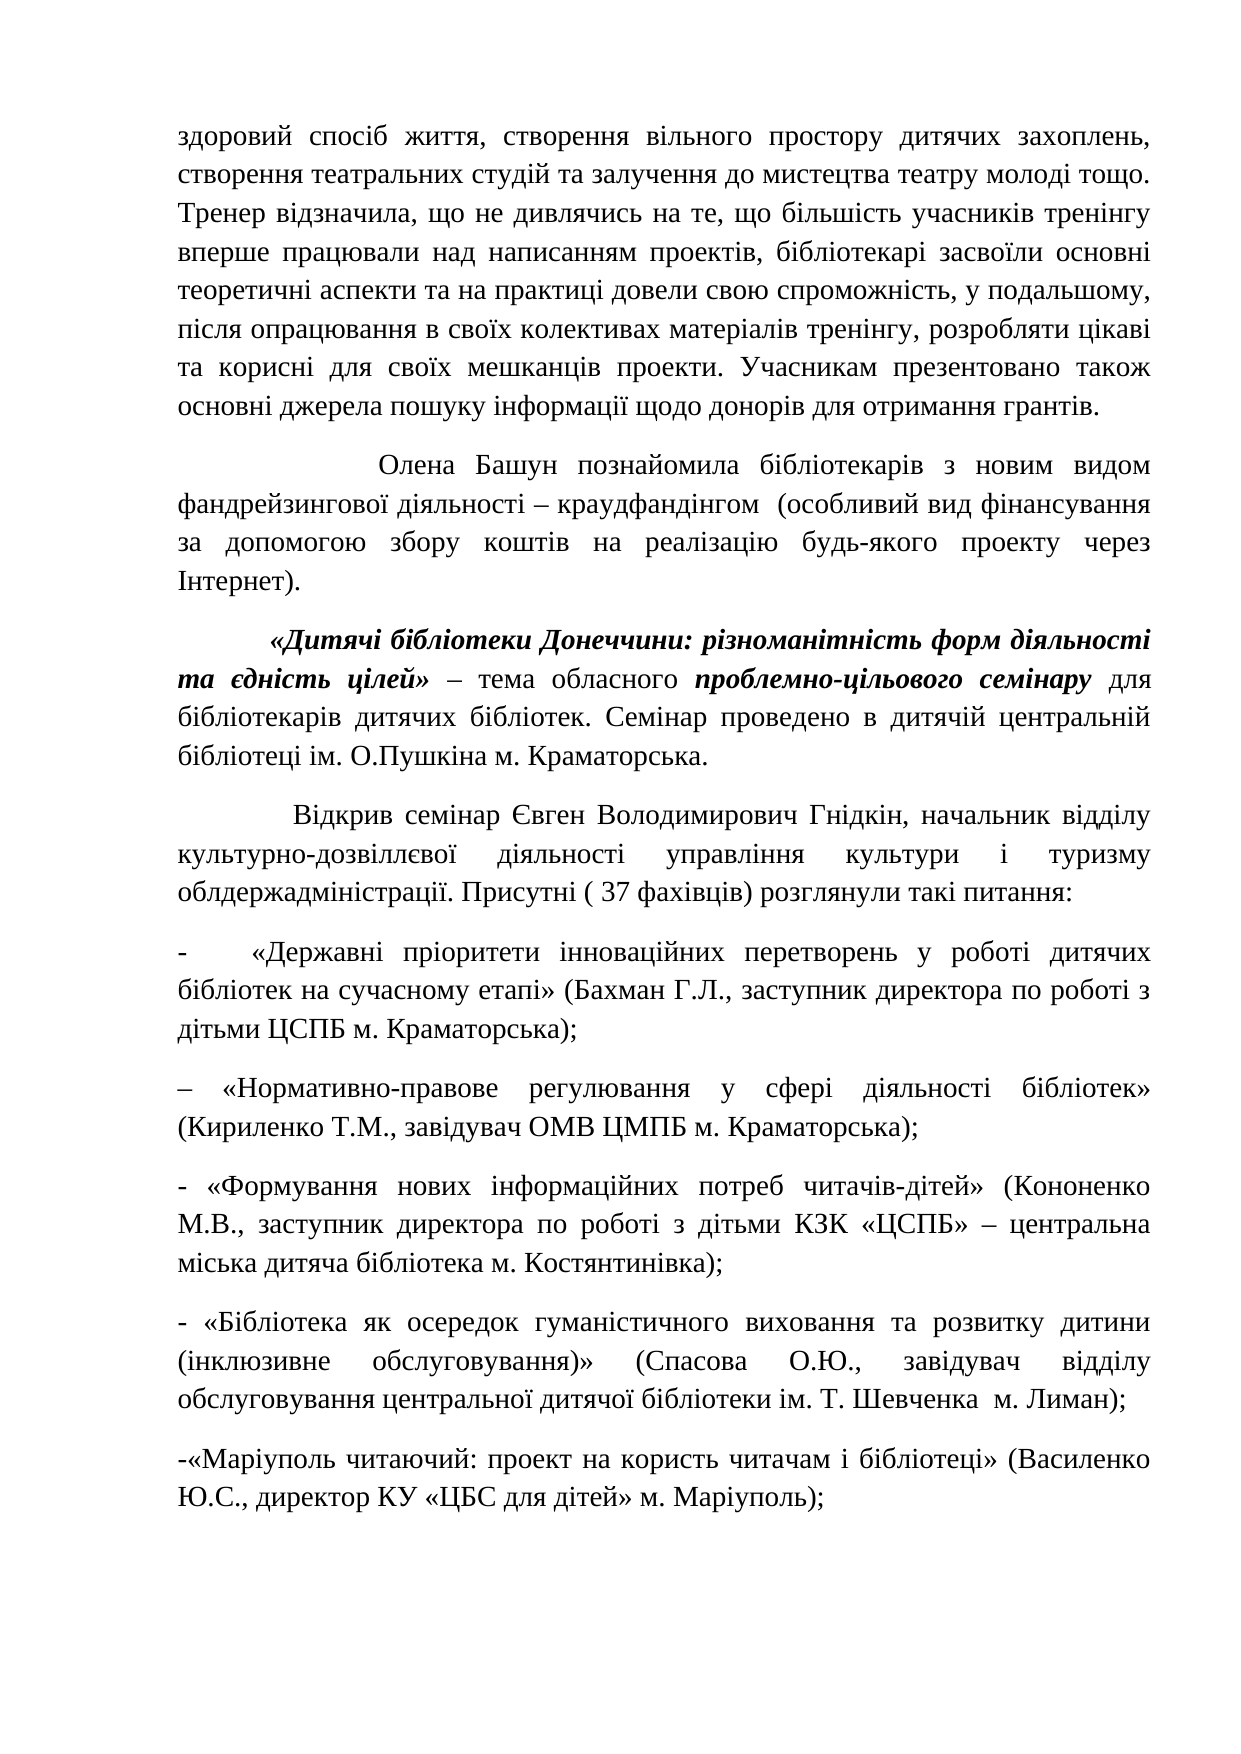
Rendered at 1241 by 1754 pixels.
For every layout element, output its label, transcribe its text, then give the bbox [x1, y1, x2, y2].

text – «Нормативно-правове регулювання у сфері діяльності бібліотек» (Кириленко Т.М., завідувач ОМВ ЦМПБ м. Краматорська); [177, 1070, 1152, 1142]
text «Дитячі бібліотеки Донеччини: різноманітність форм діяльності та єдність цілей» – тема обласного проблемно-цільового семінару для бібліотекарів дитячих бібліотек. Семінар проведено в дитячій центральній бібліотеці ім. О.Пушкіна м. Краматорська. [177, 622, 1152, 771]
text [177, 118, 1152, 421]
text - «Бібліотека як осередок гуманістичного виховання та розвитку дитини (інклюзивне обслуговування)» (Спасова О.Ю., завідувач відділу обслуговування центральної дитячої бібліотеки ім. Т. Шевченка м. Лиман); [177, 1304, 1152, 1415]
text Олена Башун познайомила бібліотекарів з новим видом фандрейзингової діяльності – краудфандінгом (особливий вид фінансування за допомогою збору коштів на реалізацію будь-якого проекту через Інтернет). [177, 447, 1152, 596]
text - «Державні пріоритети інноваційних перетворень у роботі дитячих бібліотек на сучасному етапі» (Бахман Г.Л., заступник директора по роботі з дітьми ЦСПБ м. Краматорська); [177, 934, 1152, 1044]
text Відкрив семінар Євген Володимирович Гнідкін, начальник відділу культурно-дозвіллєвої діяльності управління культури і туризму облдержадміністрації. Присутні ( 37 фахівців) розглянули такі питання: [177, 797, 1152, 908]
text - «Формування нових інформаційних потреб читачів-дітей» (Кононенко М.В., заступник директора по роботі з дітьми КЗК «ЦСПБ» – центральна міська дитяча бібліотека м. Костянтинівка); [177, 1168, 1152, 1279]
text -«Маріуполь читаючий: проект на користь читачам і бібліотеці» (Василенко Ю.С., директор КУ «ЦБС для дітей» м. Маріуполь); [177, 1441, 1152, 1513]
